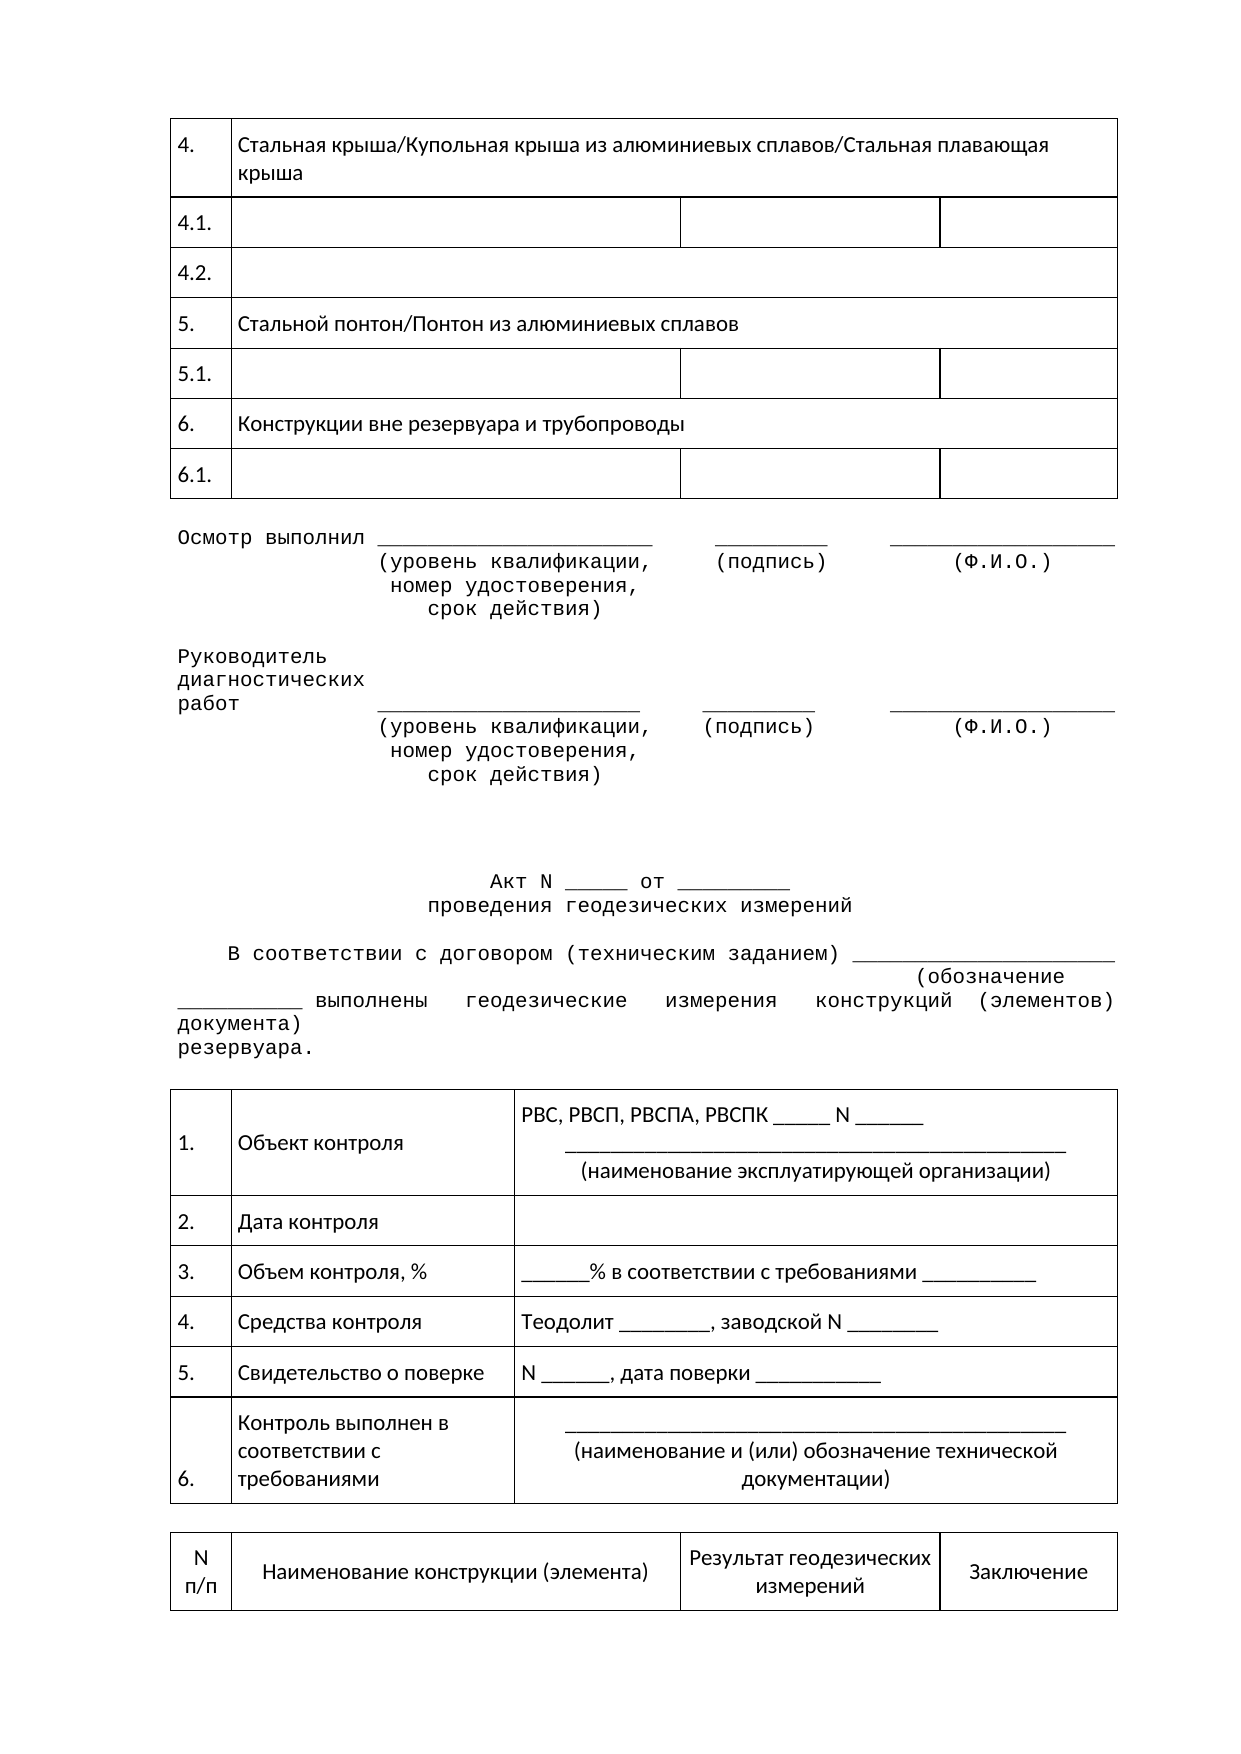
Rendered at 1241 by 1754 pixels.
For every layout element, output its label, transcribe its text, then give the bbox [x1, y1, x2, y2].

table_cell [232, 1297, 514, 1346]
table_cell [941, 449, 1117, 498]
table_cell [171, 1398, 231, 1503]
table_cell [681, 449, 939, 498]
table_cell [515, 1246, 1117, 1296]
text Акт N _____ от _________ [177, 872, 1152, 895]
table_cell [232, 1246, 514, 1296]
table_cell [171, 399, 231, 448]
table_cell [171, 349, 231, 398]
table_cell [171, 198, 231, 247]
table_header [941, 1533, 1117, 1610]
text Осмотр выполнил ______________________ _________ __________________ [177, 527, 1152, 551]
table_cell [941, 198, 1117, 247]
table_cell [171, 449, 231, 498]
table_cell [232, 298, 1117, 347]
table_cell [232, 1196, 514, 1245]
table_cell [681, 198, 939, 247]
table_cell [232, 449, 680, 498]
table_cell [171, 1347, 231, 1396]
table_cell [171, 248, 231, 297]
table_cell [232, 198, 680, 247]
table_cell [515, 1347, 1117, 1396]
text (обозначение [177, 966, 1152, 990]
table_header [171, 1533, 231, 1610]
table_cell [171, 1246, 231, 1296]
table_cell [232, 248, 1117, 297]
text диагностических [177, 669, 1152, 693]
text __________ выполнены геодезические измерения конструкций (элементов) [177, 990, 1152, 1013]
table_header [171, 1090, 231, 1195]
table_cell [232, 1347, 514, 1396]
text (уровень квалификации, (подпись) (Ф.И.О.) [177, 717, 1152, 740]
text срок действия) [177, 598, 1152, 622]
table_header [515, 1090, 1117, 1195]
text срок действия) [177, 764, 1152, 787]
text проведения геодезических измерений [177, 895, 1152, 919]
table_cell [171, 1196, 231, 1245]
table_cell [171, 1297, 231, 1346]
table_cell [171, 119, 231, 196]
text работ _____________________ _________ __________________ [177, 693, 1152, 717]
text Руководитель [177, 646, 1152, 669]
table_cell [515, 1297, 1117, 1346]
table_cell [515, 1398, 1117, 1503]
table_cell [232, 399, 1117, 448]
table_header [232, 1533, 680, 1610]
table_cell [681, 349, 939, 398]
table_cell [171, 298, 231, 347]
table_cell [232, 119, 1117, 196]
text В соответствии с договором (техническим заданием) _____________________ [177, 942, 1152, 966]
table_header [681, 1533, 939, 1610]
text (уровень квалификации, (подпись) (Ф.И.О.) [177, 551, 1152, 575]
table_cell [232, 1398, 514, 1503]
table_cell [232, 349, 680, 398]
text номер удостоверения, [177, 740, 1152, 764]
text номер удостоверения, [177, 575, 1152, 598]
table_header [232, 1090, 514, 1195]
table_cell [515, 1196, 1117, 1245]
text резервуара. [177, 1037, 1152, 1061]
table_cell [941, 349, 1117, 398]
text документа) [177, 1013, 1152, 1037]
